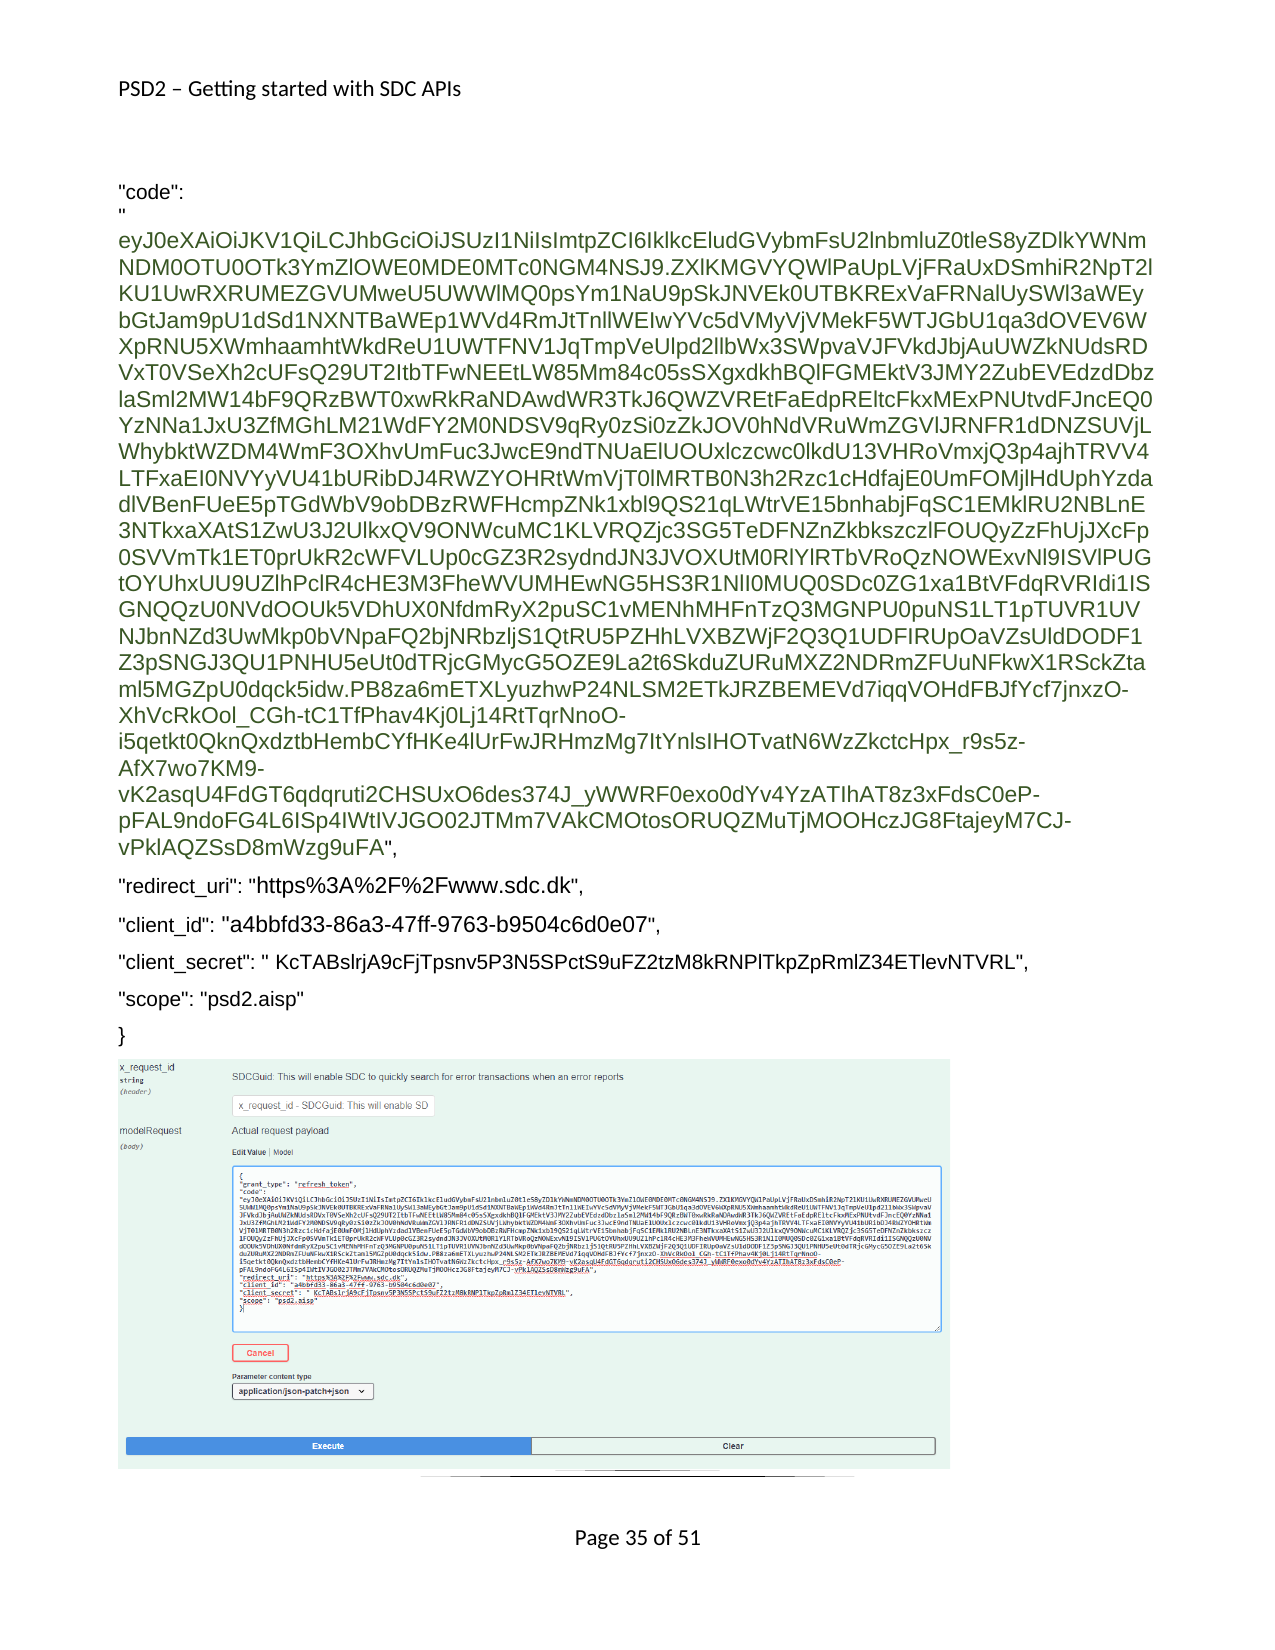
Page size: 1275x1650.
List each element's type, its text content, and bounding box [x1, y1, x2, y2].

text "client_id": "a4bbfd33-86a3-47ff-9763-b9504c6d0e07", [118, 911, 1157, 938]
text } [118, 1023, 1157, 1047]
text "scope": "psd2.aisp" [118, 987, 1157, 1011]
text "redirect_uri": "https%3A%2F%2Fwww.sdc.dk", [118, 872, 1157, 899]
picture [118, 1059, 951, 1469]
text "client_secret": " KcTABslrjA9cFjTpsnv5P3N5SPctS9uFZ2tzM8kRNPlTkpZpRmlZ34ETlevNTVRL", [118, 950, 1157, 974]
text "code": "eyJ0eXAiOiJKV1QiLCJhbGciOiJSUzI1NiIsImtpZCI6IklkcEludGVybmFsU2lnbmluZ0tleS8yZDlkYWNmNDM0OTU0OTk3YmZlOWE0MDE0MTc0NGM4NSJ9.ZXlKMGVYQWlPaUpLVjFRaUxDSmhiR2NpT2lKU1UwRXRUMEZGVUMweU5UWWlMQ0psYm1NaU9pSkJNVEk0UTBKRExVaFRNalUySWl3aWEybGtJam9pU1dSd1NXNTBaWEp1WVd4RmJtTnllWEIwYVc5dVMyVjVMekF5WTJGbU1qa3dOVEV6WXpRNU5XWmhaamhtWkdReU1UWTFNV1JqTmpVeUlpd2llbWx3SWpvaVJFVkdJbjAuUWZkNUdsRDVxT0VSeXh2cUFsQ29UT2ItbTFwNEEtLW85Mm84c05sSXgxdkhBQlFGMEktV3JMY2ZubEVEdzdDbzlaSml2MW14bF9QRzBWT0xwRkRaNDAwdWR3TkJ6QWZVREtFaEdpREltcFkxMExPNUtvdFJncEQ0YzNNa1JxU3ZfMGhLM21WdFY2M0NDSV9qRy0zSi0zZkJOV0hNdVRuWmZGVlJRNFR1dDNZSUVjLWhybktWZDM4WmF3OXhvUmFuc3JwcE9ndTNUaElUOUxlczcwc0lkdU13VHRoVmxjQ3p4ajhTRVV4LTFxaEI0NVYyVU41bURibDJ4RWZYOHRtWmVjT0lMRTB0N3h2Rzc1cHdfajE0UmFOMjlHdUphYzdadlVBenFUeE5pTGdWbV9obDBzRWFHcmpZNk1xbl9QS21qLWtrVE15bnhabjFqSC1EMklRU2NBLnE3NTkxaXAtS1ZwU3J2UlkxQV9ONWcuMC1KLVRQZjc3SG5TeDFNZnZkbkszczlFOUQyZzFhUjJXcFp0SVVmTk1ET0prUkR2cWFVLUp0cGZ3R2sydndJN3JVOXUtM0RlYlRTbVRoQzNOWExvNl9ISVlPUGtOYUhxUU9UZlhPclR4cHE3M3FheWVUMHEwNG5HS3R1NlI0MUQ0SDc0ZG1xa1BtVFdqRVRIdi1ISGNQQzU0NVdOOUk5VDhUX0NfdmRyX2puSC1vMENhMHFnTzQ3MGNPU0puNS1LT1pTUVR1UVNJbnNZd3UwMkp0bVNpaFQ2bjNRbzljS1QtRU5PZHhLVXBZWjF2Q3Q1UDFIRUpOaVZsUldDODF1Z3pSNGJ3QU1PNHU5eUt0dTRjcGMycG5OZE9La2t6SkduZURuMXZ2NDRmZFUuNFkwX1RSckZtaml5MGZpU0dqck5idw.PB8za6mETXLyuzhwP24NLSM2ETkJRZBEMEVd7iqqVOHdFBJfYcf7jnxzO-XhVcRkOol_CGh-tC1TfPhav4Kj0Lj14RtTqrNnoO-i5qetkt0QknQxdztbHembCYfHKe4lUrFwJRHmzMg7ItYnlsIHOTvatN6WzZkctcHpx_r9s5z-AfX7wo7KM9-vK2asqU4FdGT6qdqruti2CHSUxO6des374J_yWWRF0exo0dYv4YzATIhAT8z3xFdsC0eP-pFAL9ndoFG4L6ISp4IWtIVJGO02JTMm7VAkCMOtosORUQZMuTjMOOHczJG8FtajeyM7CJ-vPklAQZSsD8mWzg9uFA", [118, 179, 1157, 860]
